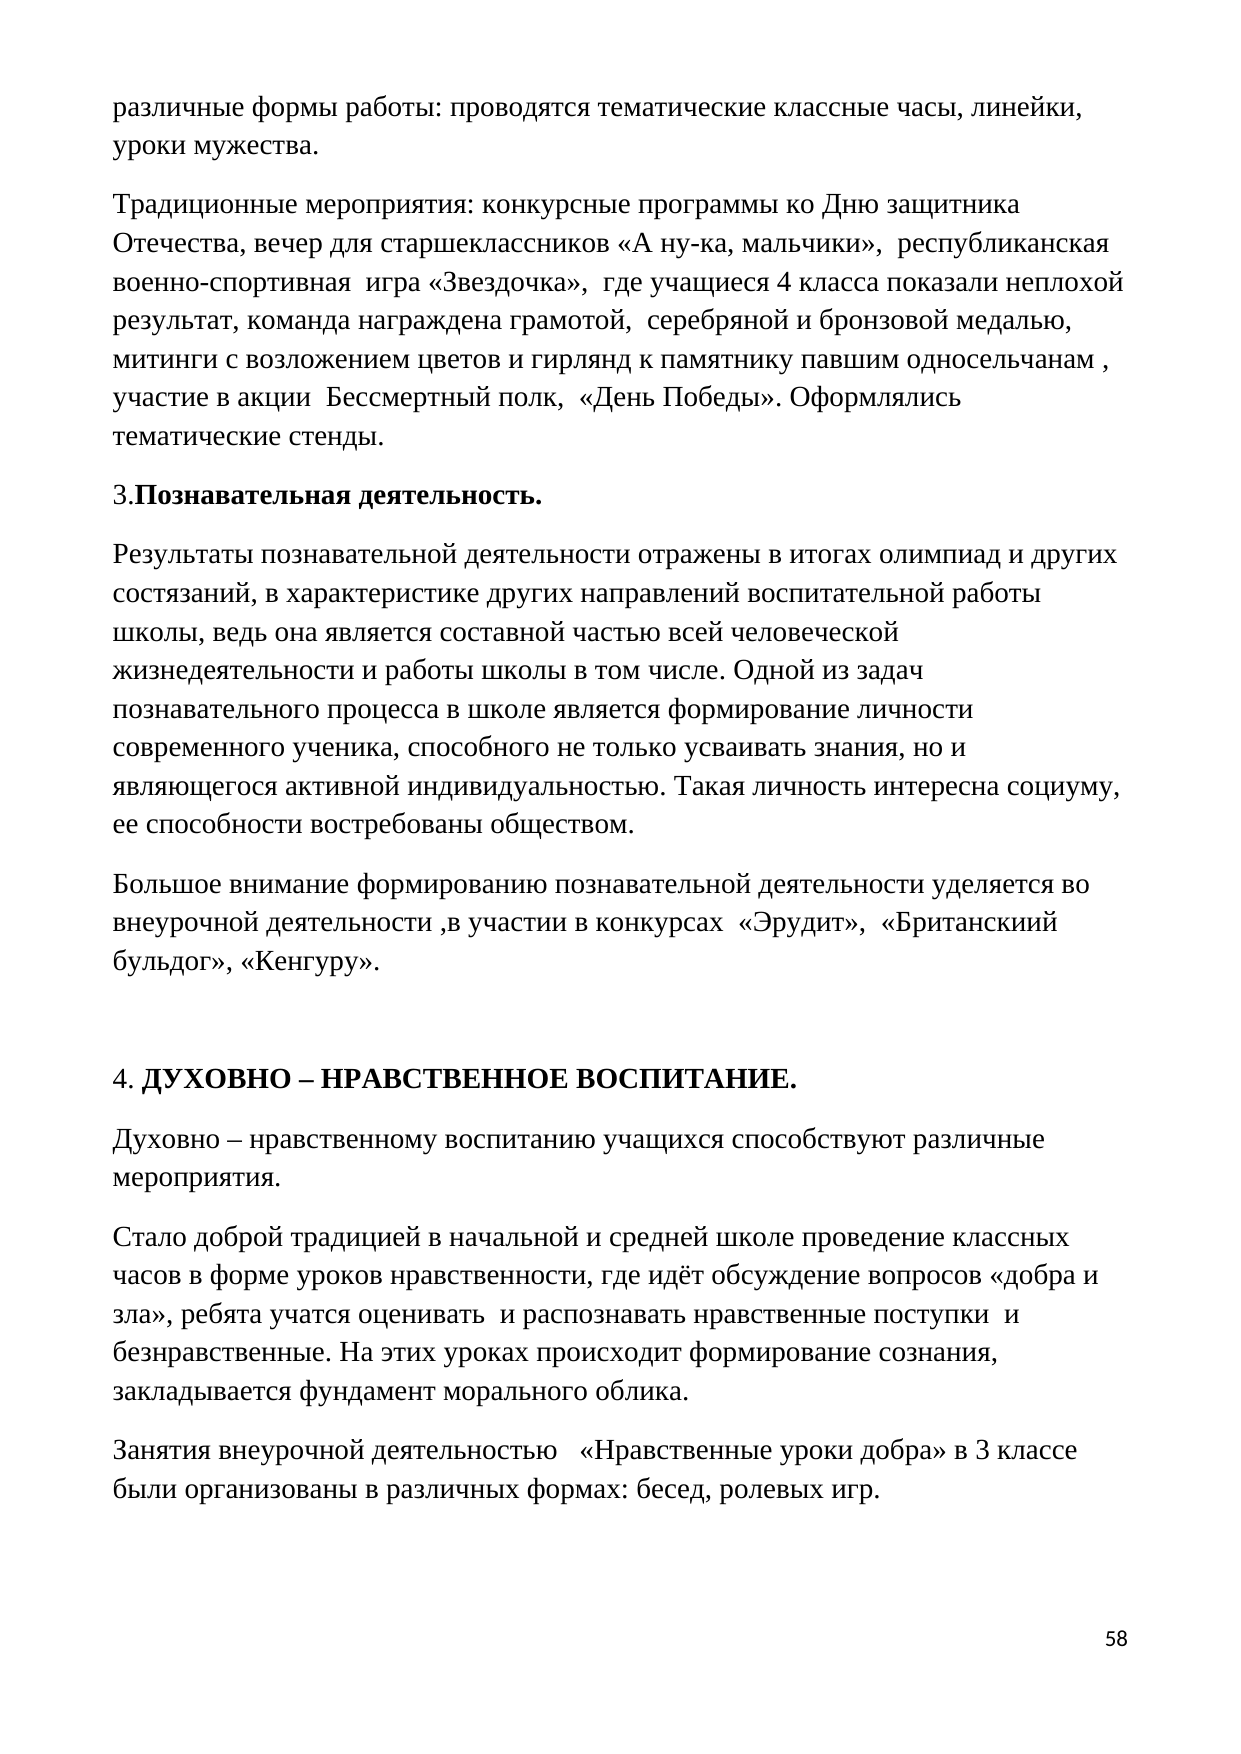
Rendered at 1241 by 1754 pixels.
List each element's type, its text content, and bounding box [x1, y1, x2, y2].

text Большое внимание формированию познавательной деятельности уделяется во внеурочной деятельности ,в участии в конкурсах «Эрудит», «Британскиий бульдог», «Кенгуру». [112, 866, 1128, 976]
text Результаты познавательной деятельности отражены в итогах олимпиад и других состязаний, в характеристике других направлений воспитательной работы школы, ведь она является составной частью всей человеческой жизнедеятельности и работы школы в том числе. Одной из задач познавательного процесса в школе является формирование личности современного ученика, способного не только усваивать знания, но и являющегося активной индивидуальностью. Такая личность интересна социуму, ее способности востребованы обществом. [112, 537, 1128, 840]
text Традиционные мероприятия: конкурсные программы ко Дню защитника Отечества, вечер для старшеклассников «А ну-ка, мальчики», республиканская военно-спортивная игра «Звездочка», где учащиеся 4 класса показали неплохой результат, команда награждена грамотой, серебряной и бронзовой медалью, митинги с возложением цветов и гирлянд к памятнику павшим односельчанам , участие в акции Бессмертный полк, «День Победы». Оформлялись тематические стенды. [112, 187, 1128, 451]
text 3.Познавательная деятельность. [112, 477, 1128, 511]
text Духовно – нравственному воспитанию учащихся способствуют различные мероприятия. [112, 1121, 1128, 1193]
text 4. ДУХОВНО – НРАВСТВЕННОЕ ВОСПИТАНИЕ. [112, 1062, 1128, 1095]
text Стало доброй традицией в начальной и средней школе проведение классных часов в форме уроков нравственности, где идёт обсуждение вопросов «добра и зла», ребята учатся оценивать и распознавать нравственные поступки и безнравственные. На этих уроках происходит формирование сознания, закладывается фундамент морального облика. [112, 1219, 1128, 1407]
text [112, 89, 1128, 161]
text Занятия внеурочной деятельностью «Нравственные уроки добра» в 3 классе были организованы в различных формах: бесед, ролевых игр. [112, 1432, 1128, 1504]
